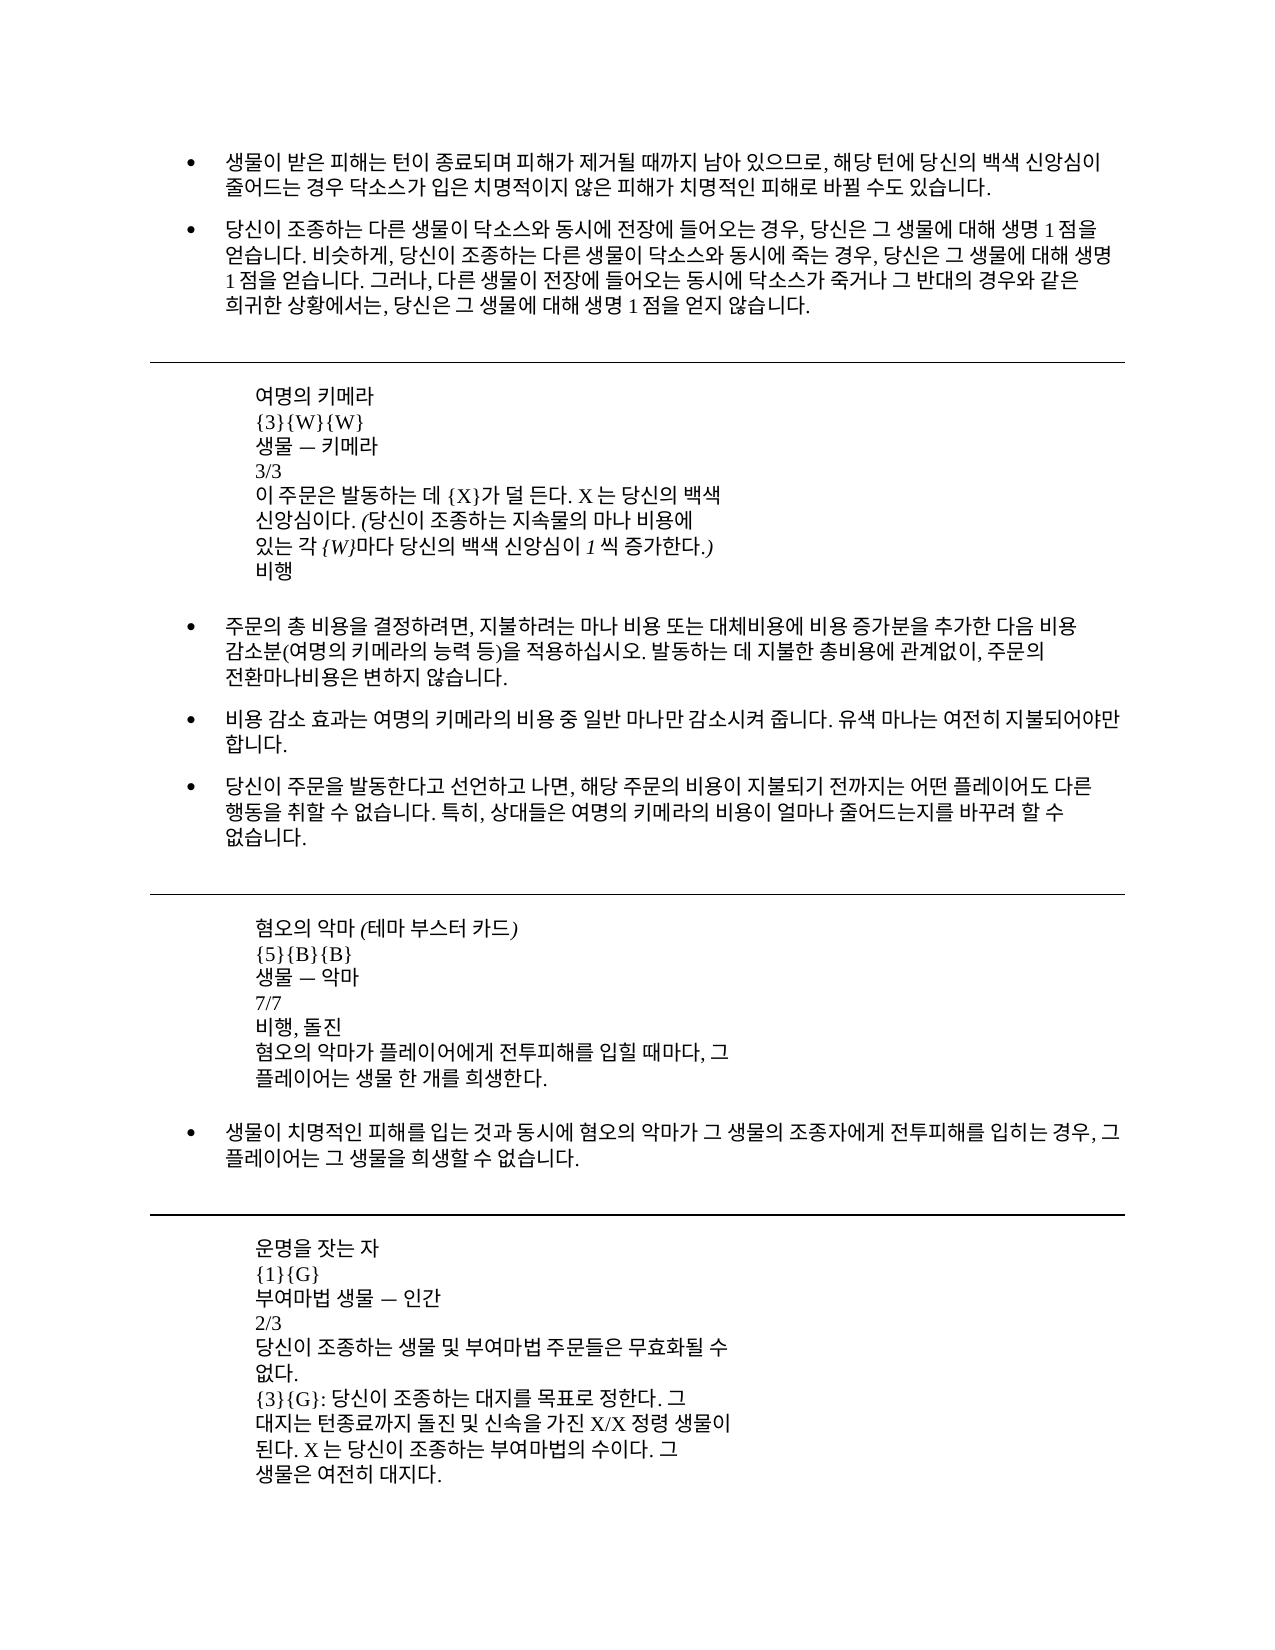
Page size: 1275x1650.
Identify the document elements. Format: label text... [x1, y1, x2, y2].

text 혐오의 악마 (테마 부스터 카드) {5}{B}{B} 생물 — 악마 7/7 비행, 돌진 혐오의 악마가 플레이어에게 전투피해를 입힐 때마다, 그 플레이어는 생물 한 개를 희생한다. [255, 916, 735, 1091]
list 생물이 받은 피해는 턴이 종료되며 피해가 제거될 때까지 남아 있으므로, 해당 턴에 당신의 백색 신앙심이 줄어드는 경우 닥소스가 입은 치명적이지 않은 피해가 치명적인 피해로 바뀔 수도 있습니다. [187, 150, 1125, 201]
list 비용 감소 효과는 여명의 키메라의 비용 중 일반 마나만 감소시켜 줍니다. 유색 마나는 여전히 지불되어야만 합니다. [187, 707, 1125, 758]
text 여명의 키메라 {3}{W}{W} 생물 — 키메라 3/3 이 주문은 발동하는 데 {X}가 덜 든다. X는 당신의 백색 신앙심이다. (당신이 조종하는 지속물의 마나 비용에 있는 각 {W}마다 당신의 백색 신앙심이 1씩 증가한다.) 비행 [255, 384, 735, 585]
list 주문의 총 비용을 결정하려면, 지불하려는 마나 비용 또는 대체비용에 비용 증가분을 추가한 다음 비용 감소분(여명의 키메라의 능력 등)을 적용하십시오. 발동하는 데 지불한 총비용에 관계없이, 주문의 전환마나비용은 변하지 않습니다. [187, 614, 1125, 690]
text 운명을 잣는 자 {1}{G} 부여마법 생물 — 인간 2/3 당신이 조종하는 생물 및 부여마법 주문들은 무효화될 수 없다. {3}{G}: 당신이 조종하는 대지를 목표로 정한다. 그 대지는 턴종료까지 돌진 및 신속을 가진 X/X 정령 생물이 된다. X는 당신이 조종하는 부여마법의 수이다. 그 생물은 여전히 대지다. [255, 1236, 735, 1488]
list 당신이 주문을 발동한다고 선언하고 나면, 해당 주문의 비용이 지불되기 전까지는 어떤 플레이어도 다른 행동을 취할 수 없습니다. 특히, 상대들은 여명의 키메라의 비용이 얼마나 줄어드는지를 바꾸려 할 수 없습니다. [187, 774, 1125, 851]
list 생물이 치명적인 피해를 입는 것과 동시에 혐오의 악마가 그 생물의 조종자에게 전투피해를 입히는 경우, 그 플레이어는 그 생물을 희생할 수 없습니다. [187, 1120, 1125, 1171]
list 당신이 조종하는 다른 생물이 닥소스와 동시에 전장에 들어오는 경우, 당신은 그 생물에 대해 생명 1점을 얻습니다. 비슷하게, 당신이 조종하는 다른 생물이 닥소스와 동시에 죽는 경우, 당신은 그 생물에 대해 생명 1점을 얻습니다. 그러나, 다른 생물이 전장에 들어오는 동시에 닥소스가 죽거나 그 반대의 경우와 같은 희귀한 상황에서는, 당신은 그 생물에 대해 생명 1점을 얻지 않습니다. [187, 217, 1125, 319]
